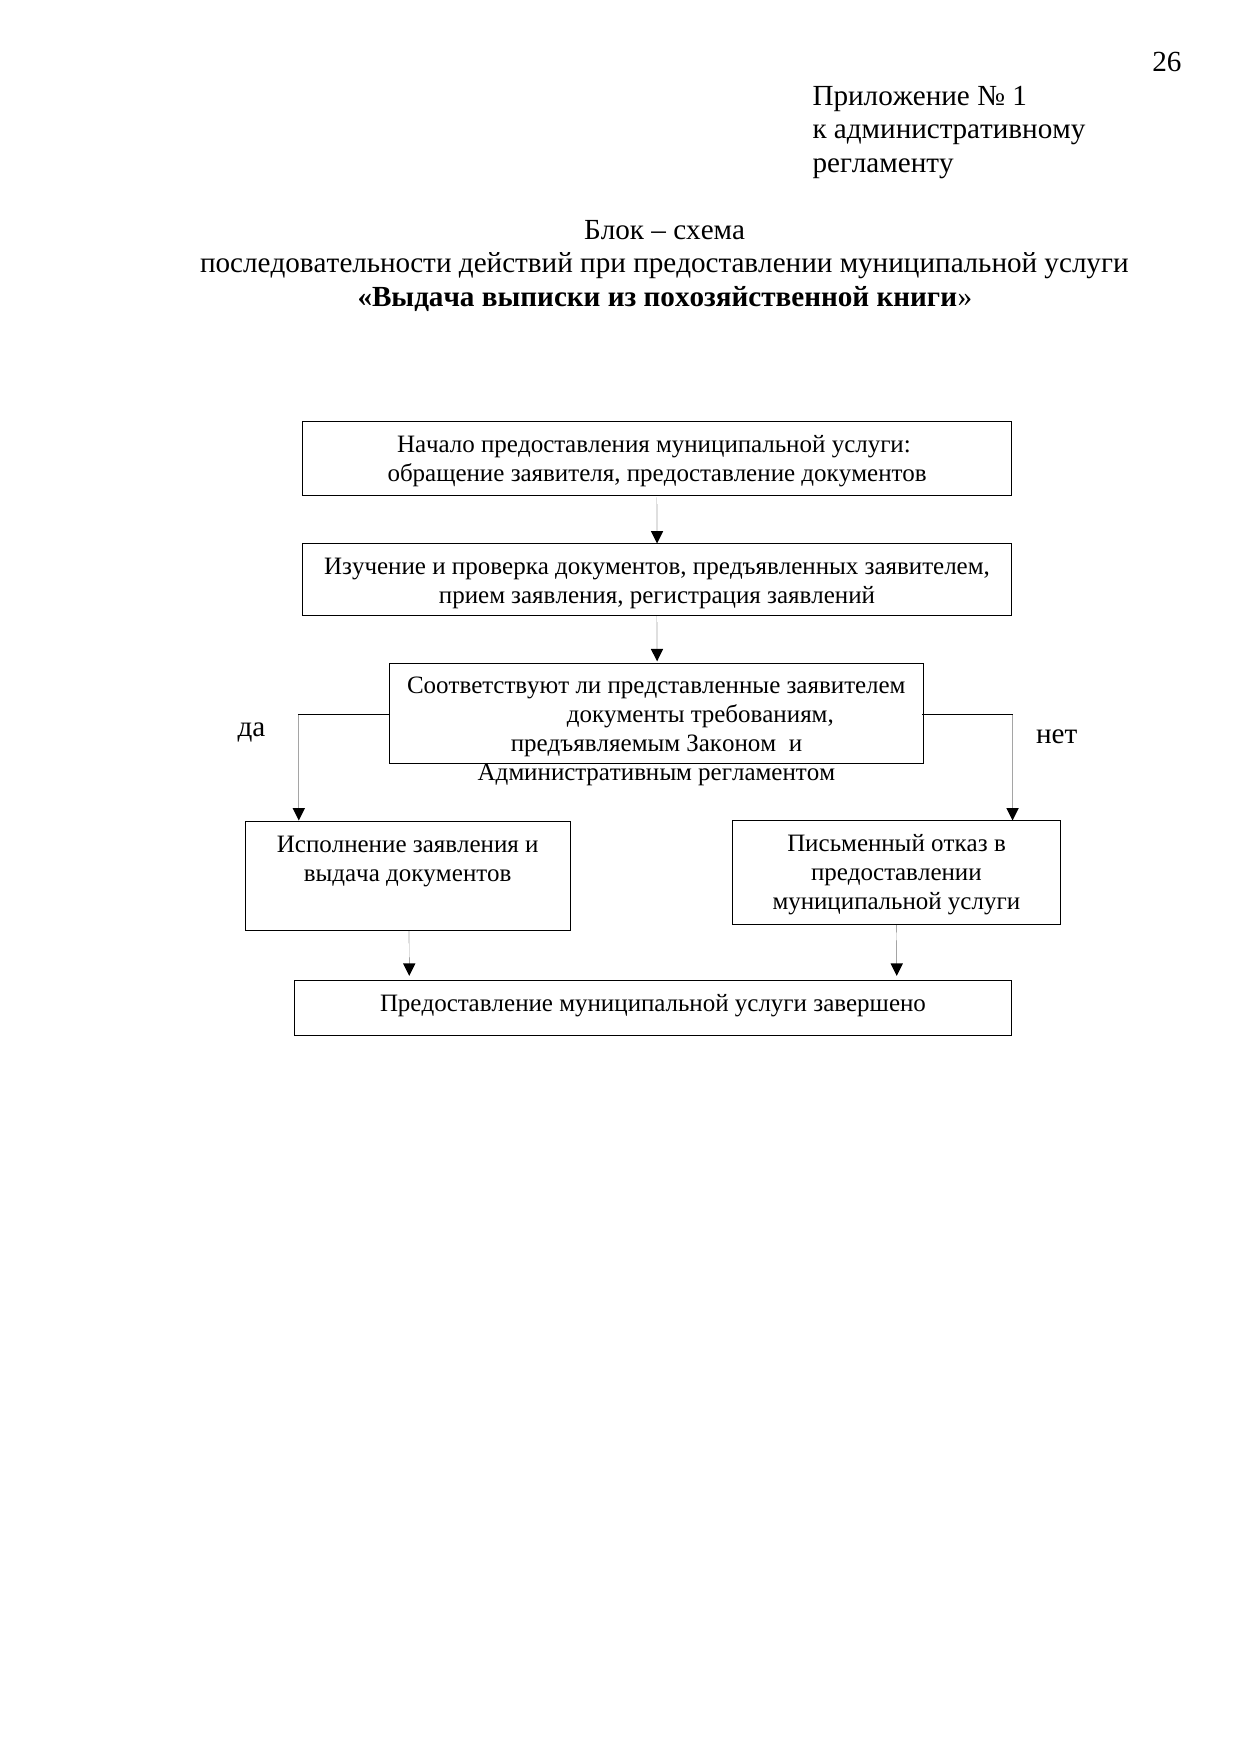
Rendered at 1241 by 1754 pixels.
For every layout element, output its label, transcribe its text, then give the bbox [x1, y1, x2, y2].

text Приложение № 1 [812, 78, 1176, 111]
text к административному регламенту [812, 111, 1176, 178]
text последовательности действий при предоставлении муниципальной услуги [148, 246, 1181, 279]
text Блок – схема [148, 212, 1181, 246]
text «Выдача выписки из похозяйственной книги» [148, 279, 1181, 313]
